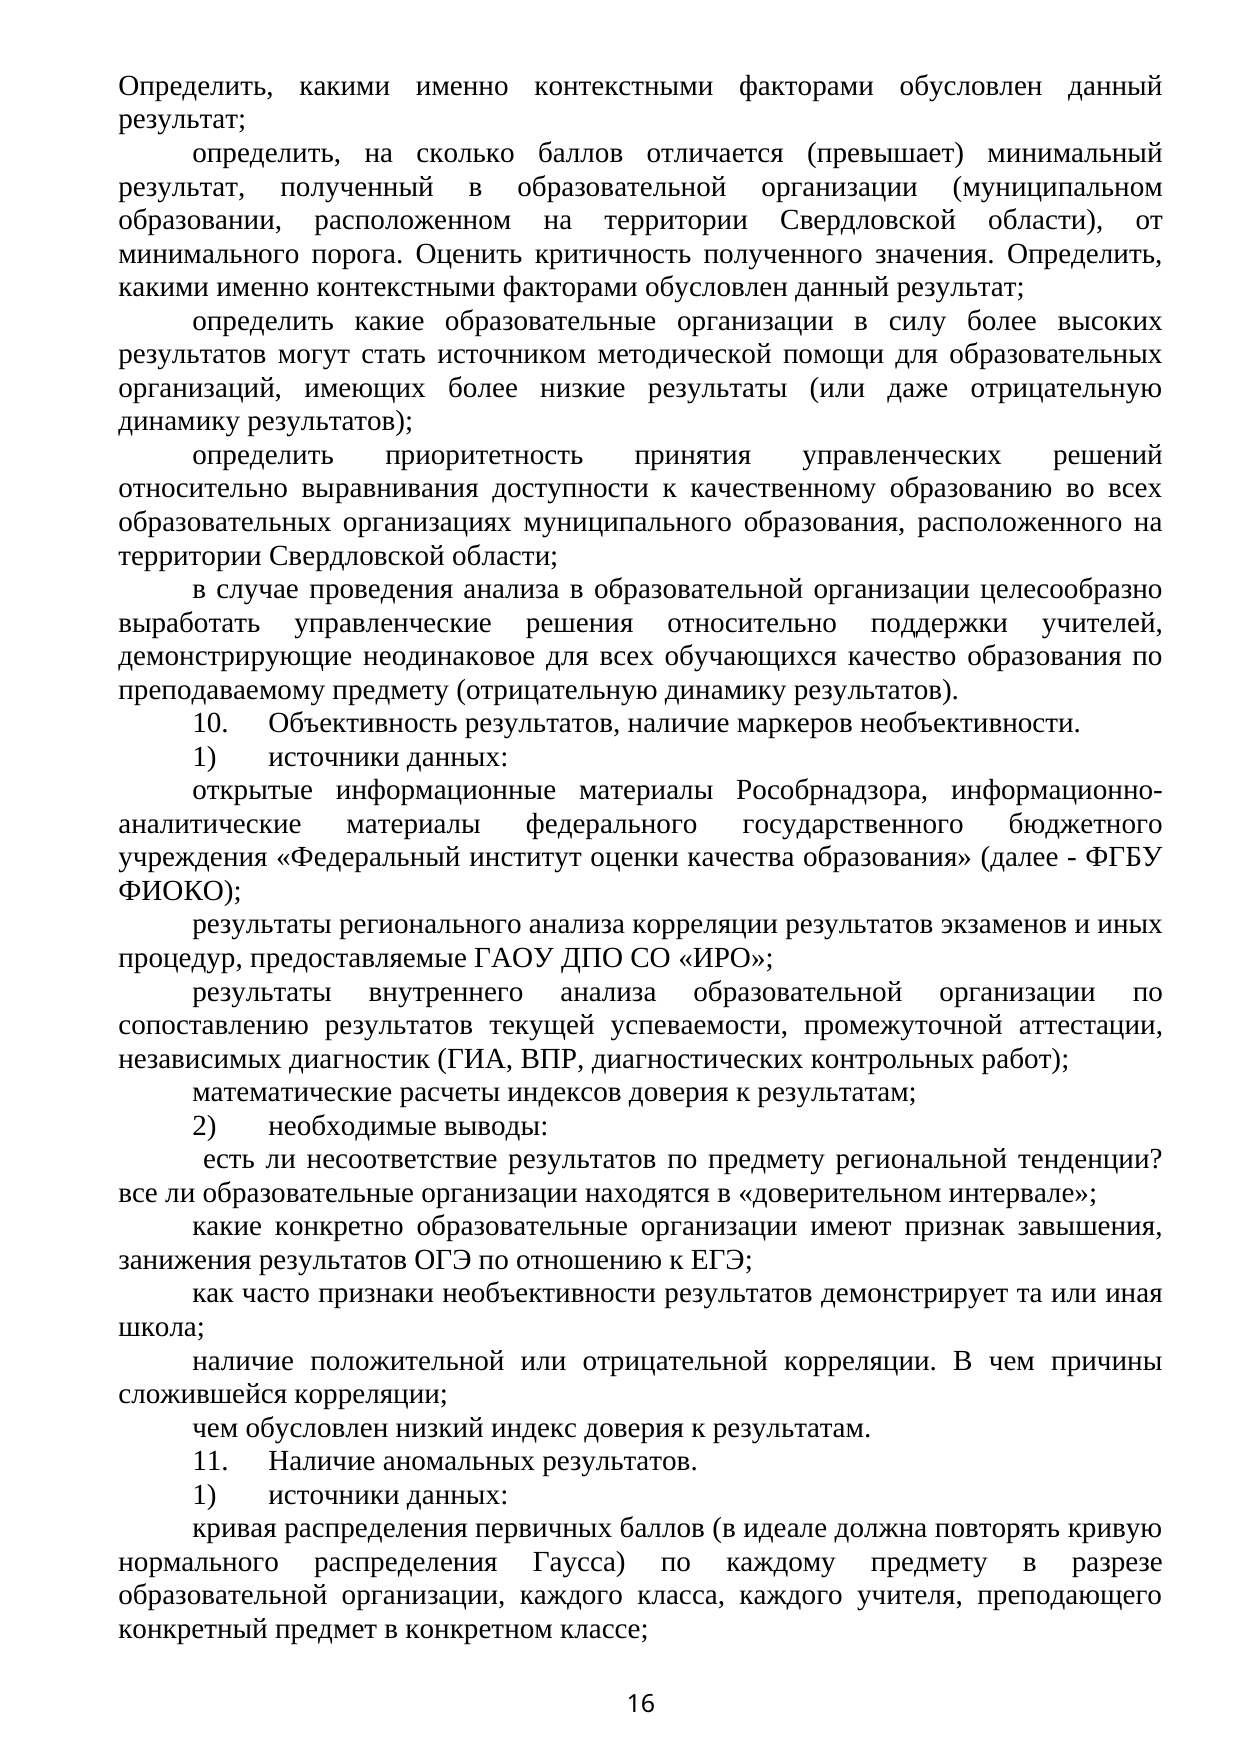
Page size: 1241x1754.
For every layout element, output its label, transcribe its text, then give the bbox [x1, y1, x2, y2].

text открытые информационные материалы Рособрнадзора, информационно-аналитические материалы федерального государственного бюджетного учреждения «Федеральный институт оценки качества образования» (далее - ФГБУ ФИОКО); [118, 772, 1163, 907]
text определить, на сколько баллов отличается (превышает) минимальный результат, полученный в образовательной организации (муниципальном образовании, расположенном на территории Свердловской области), от минимального порога. Оценить критичность полученного значения. Определить, какими именно контекстными факторами обусловлен данный результат; [118, 135, 1163, 303]
text чем обусловлен низкий индекс доверия к результатам. [118, 1410, 1163, 1443]
text наличие положительной или отрицательной корреляции. В чем причины сложившейся корреляции; [118, 1343, 1163, 1410]
text 2) необходимые выводы: [118, 1108, 1163, 1141]
text определить какие образовательные организации в силу более высоких результатов могут стать источником методической помощи для образовательных организаций, имеющих более низкие результаты (или даже отрицательную динамику результатов); [118, 303, 1163, 437]
text 10. Объективность результатов, наличие маркеров необъективности. [118, 705, 1163, 739]
text какие конкретно образовательные организации имеют признак завышения, занижения результатов ОГЭ по отношению к ЕГЭ; [118, 1208, 1163, 1276]
text 1) источники данных: [118, 739, 1163, 772]
text 1) источники данных: [118, 1477, 1163, 1510]
text математические расчеты индексов доверия к результатам; [118, 1074, 1163, 1108]
text как часто признаки необъективности результатов демонстрирует та или иная школа; [118, 1276, 1163, 1343]
text есть ли несоответствие результатов по предмету региональной тенденции? все ли образовательные организации находятся в «доверительном интервале»; [118, 1141, 1163, 1208]
text определить приоритетность принятия управленческих решений относительно выравнивания доступности к качественному образованию во всех образовательных организациях муниципального образования, расположенного на территории Свердловской области; [118, 437, 1163, 571]
text результаты внутреннего анализа образовательной организации по сопоставлению результатов текущей успеваемости, промежуточной аттестации, независимых диагностик (ГИА, ВПР, диагностических контрольных работ); [118, 974, 1163, 1074]
text в случае проведения анализа в образовательной организации целесообразно выработать управленческие решения относительно поддержки учителей, демонстрирующие неодинаковое для всех обучающихся качество образования по преподаваемому предмету (отрицательную динамику результатов). [118, 571, 1163, 705]
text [118, 68, 1163, 135]
text результаты регионального анализа корреляции результатов экзаменов и иных процедур, предоставляемые ГАОУ ДПО СО «ИРО»; [118, 907, 1163, 974]
text 11. Наличие аномальных результатов. [118, 1443, 1163, 1477]
text кривая распределения первичных баллов (в идеале должна повторять кривую нормального распределения Гаусса) по каждому предмету в разрезе образовательной организации, каждого класса, каждого учителя, преподающего конкретный предмет в конкретном классе; [118, 1510, 1163, 1644]
